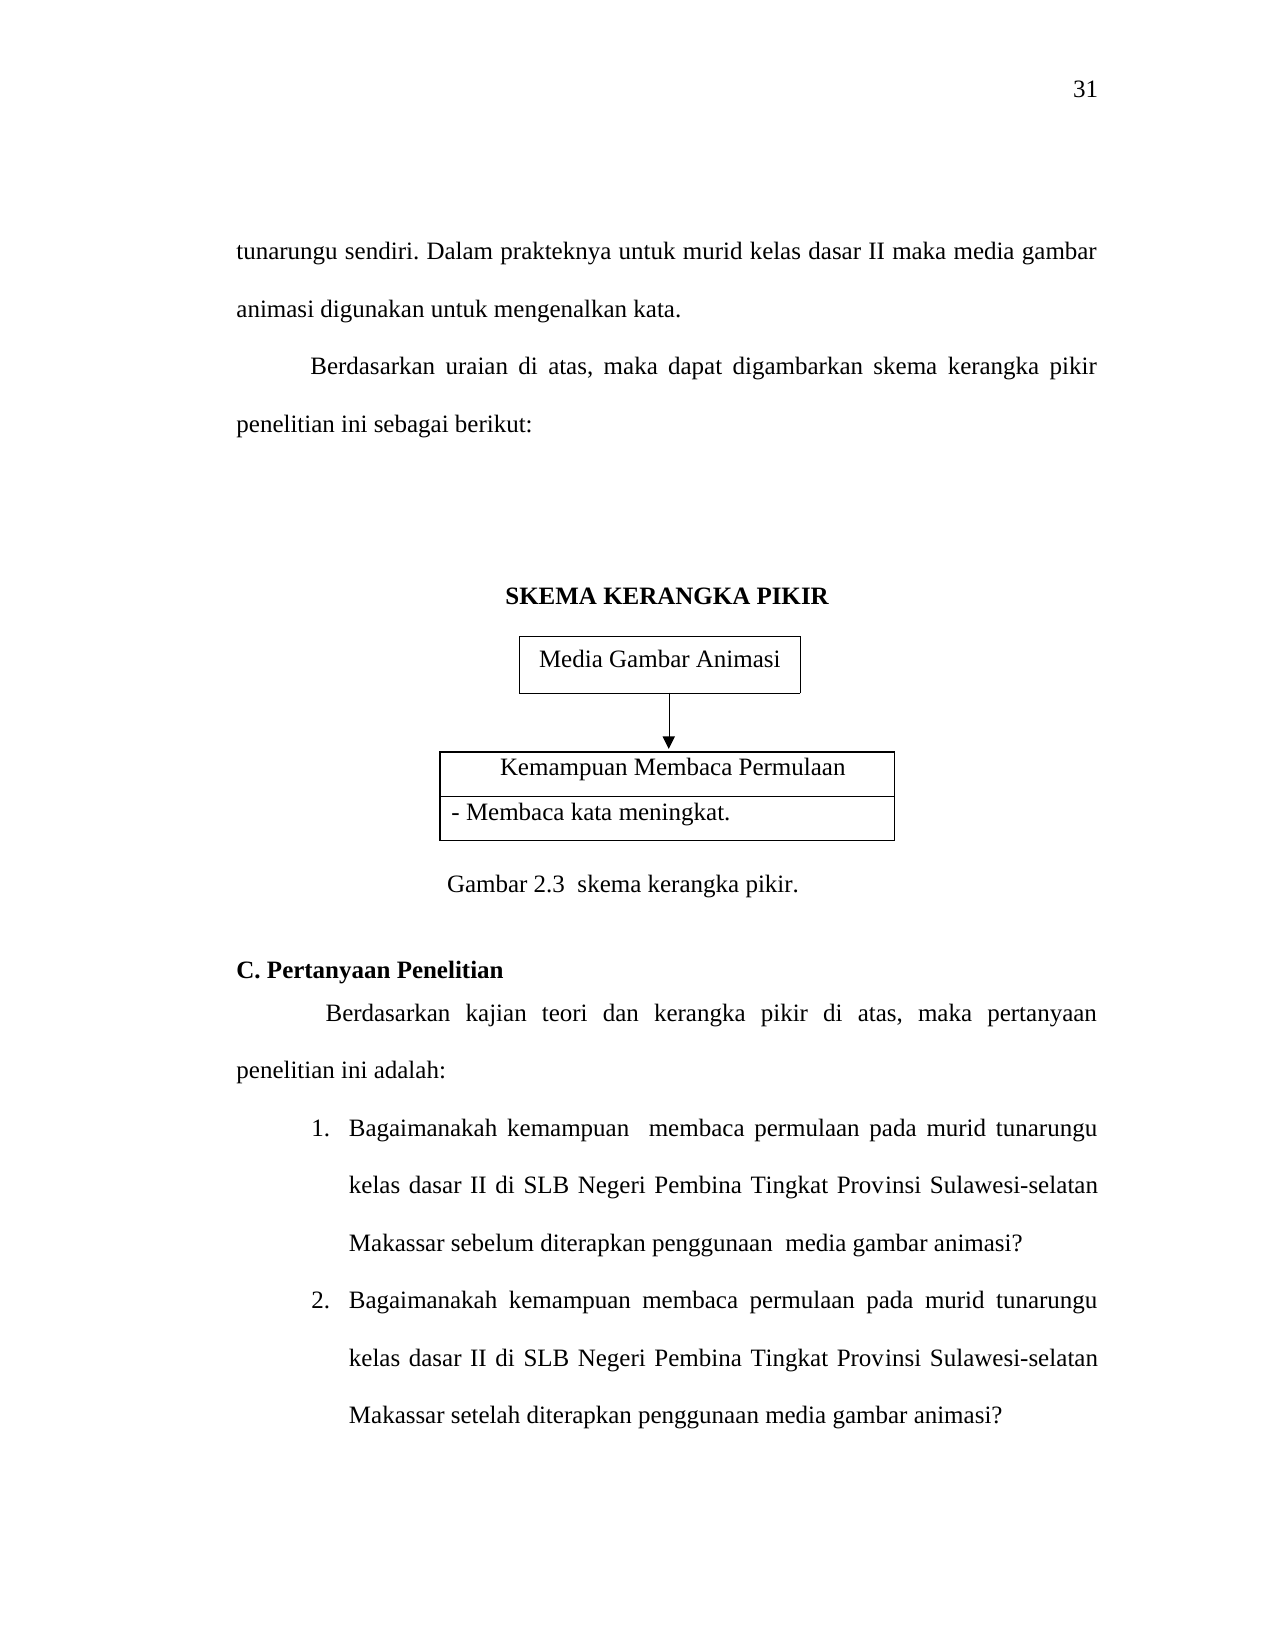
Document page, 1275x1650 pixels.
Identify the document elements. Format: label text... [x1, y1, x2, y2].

text Gambar 2.3 skema kerangka pikir. [236, 869, 1009, 897]
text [236, 236, 1098, 322]
text SKEMA KERANGKA PIKIR [236, 581, 1098, 610]
text Berdasarkan kajian teori dan kerangka pikir di atas, maka pertanyaan penelitian ini adalah: [236, 998, 1098, 1084]
table_cell - Membaca kata meningkat. [441, 797, 894, 839]
list Bagaimanakah kemampuan membaca permulaan pada murid tunarungu kelas dasar II di SLB Negeri Pembina Tingkat Provinsi Sulawesi-selatan Makassar sebelum diterapkan penggunaan media gambar animasi? [311, 1113, 1098, 1257]
list Bagaimanakah kemampuan membaca permulaan pada murid tunarungu kelas dasar II di SLB Negeri Pembina Tingkat Provinsi Sulawesi-selatan Makassar setelah diterapkan penggunaan media gambar animasi? [311, 1286, 1098, 1429]
text C. Pertanyaan Penelitian [236, 955, 1098, 984]
text Berdasarkan uraian di atas, maka dapat digambarkan skema kerangka pikir penelitian ini sebagai berikut: [236, 351, 1098, 437]
table_header Kemampuan Membaca Permulaan [441, 753, 894, 796]
